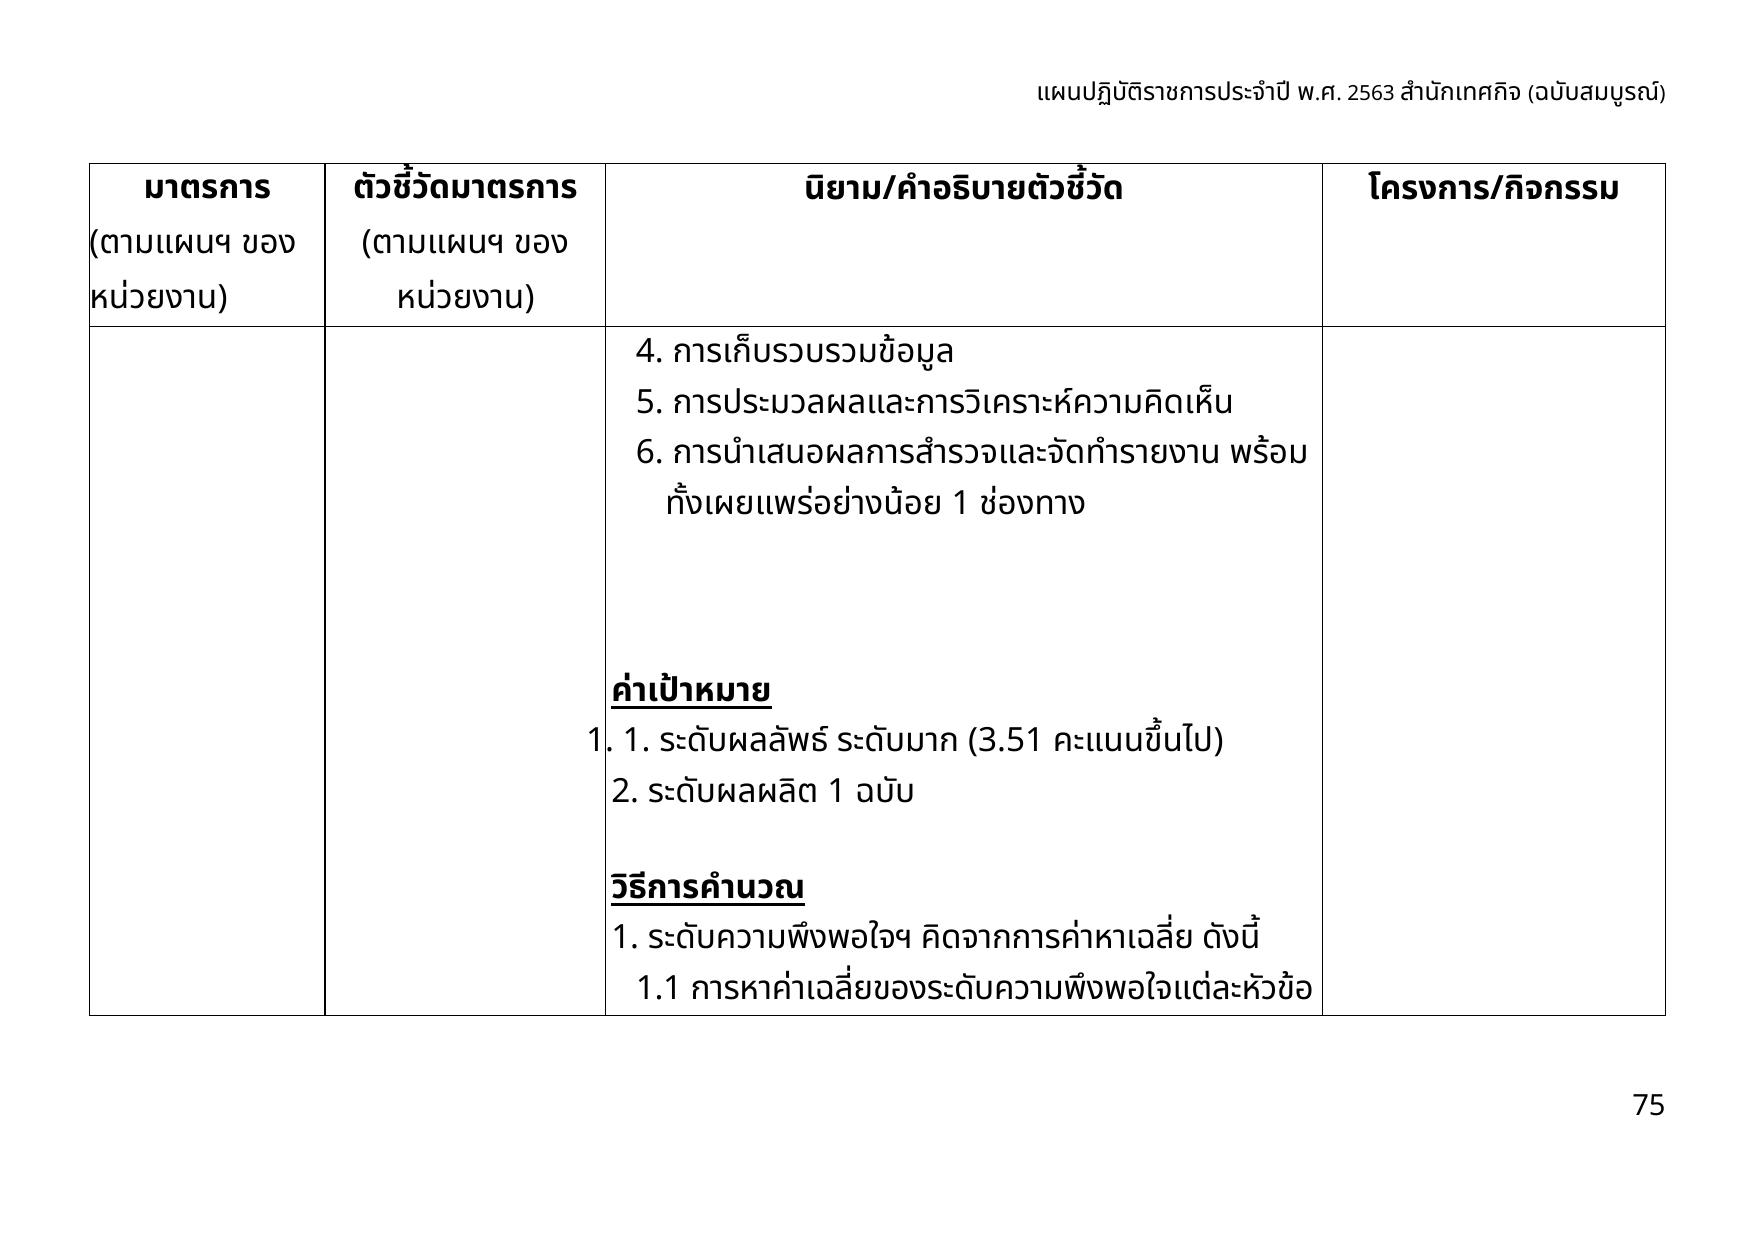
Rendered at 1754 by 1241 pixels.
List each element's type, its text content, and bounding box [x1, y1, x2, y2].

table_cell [606, 327, 1322, 1014]
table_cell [326, 327, 605, 1014]
table_header ตัวชี้วัดมาตรการ (ตามแผนฯ ของหน่วยงาน) [326, 164, 605, 326]
table_header โครงการ/กิจกรรม [1323, 164, 1665, 326]
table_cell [1323, 327, 1665, 1014]
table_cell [90, 327, 324, 1014]
table_header มาตรการ (ตามแผนฯ ของหน่วยงาน) [90, 164, 324, 326]
table_header นิยาม/คำอธิบายตัวชี้วัด [606, 164, 1322, 326]
